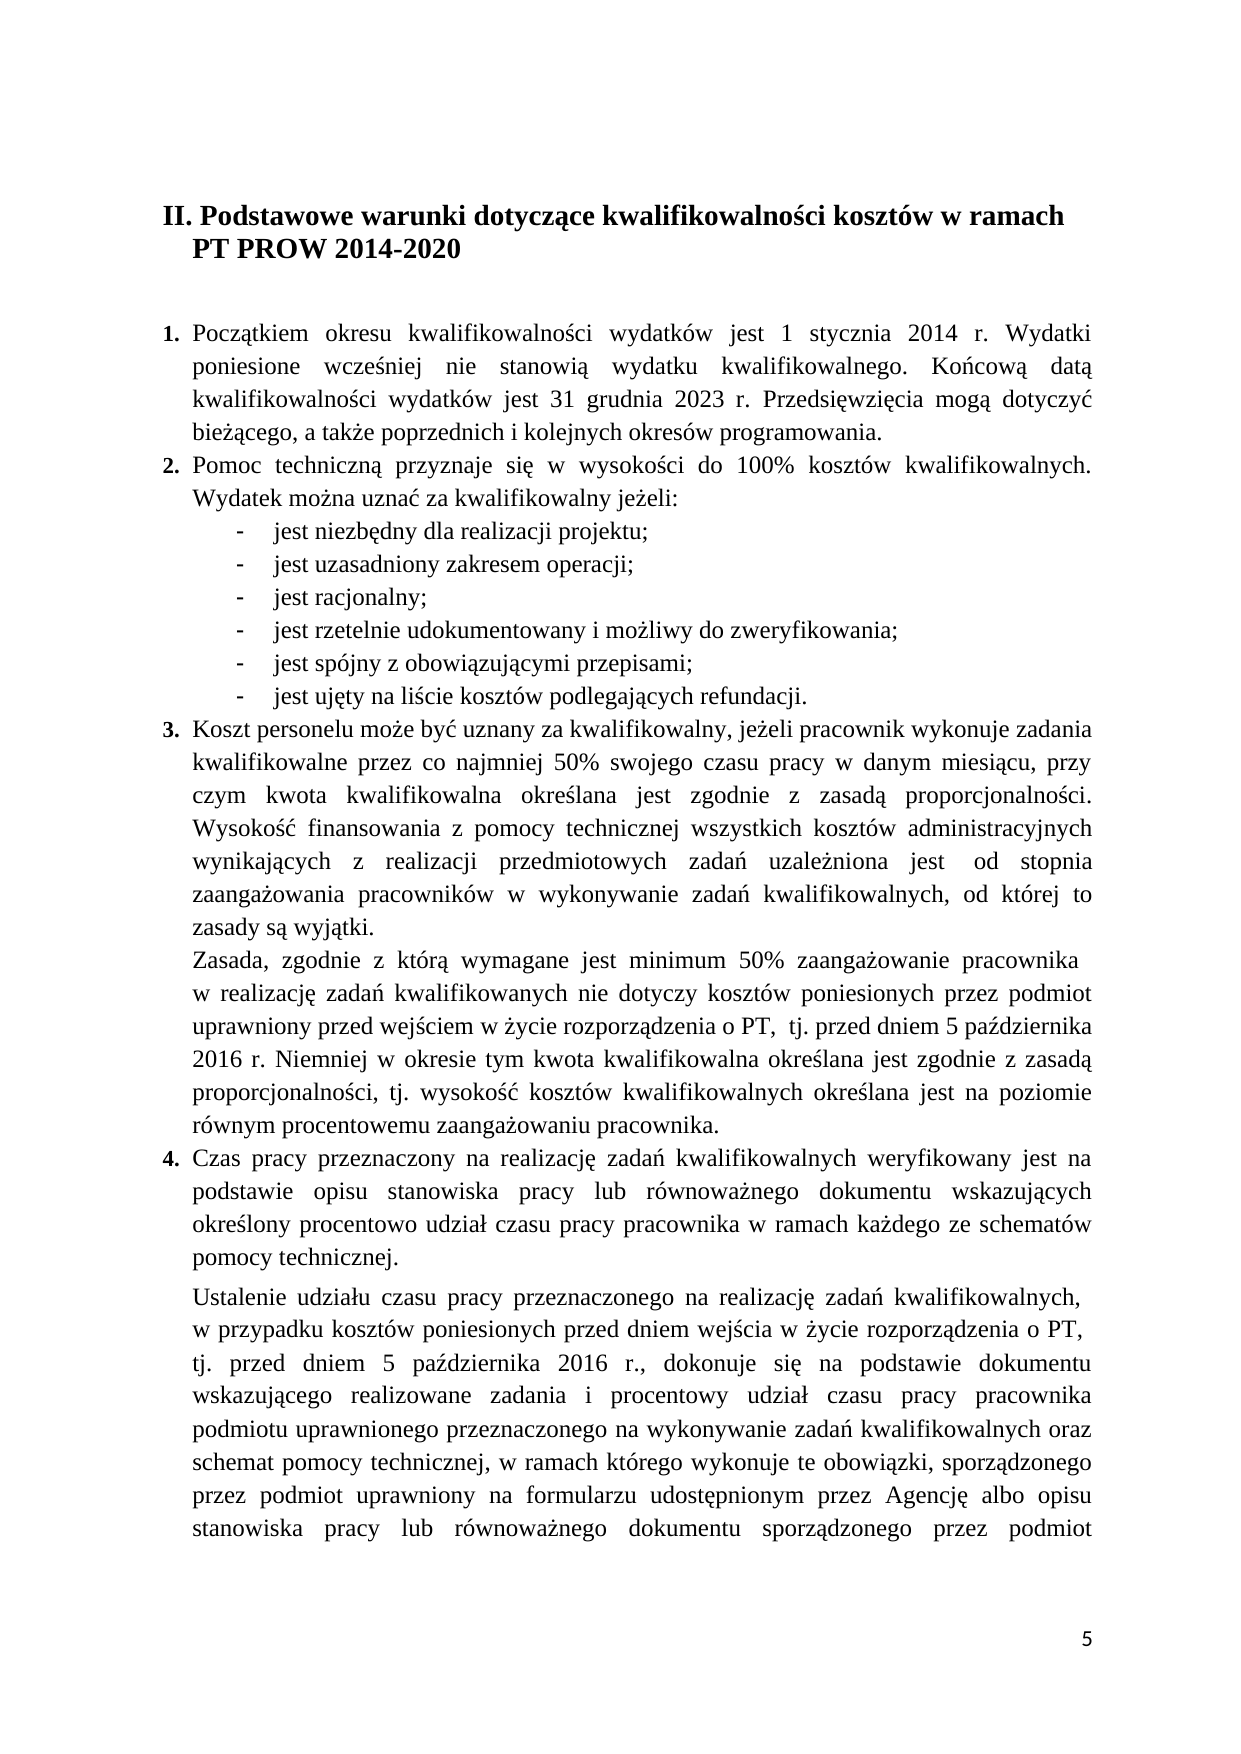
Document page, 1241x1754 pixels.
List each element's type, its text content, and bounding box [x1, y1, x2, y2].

list jest rzetelnie udokumentowany i możliwy do zweryfikowania; [236, 615, 1093, 644]
list jest niezbędny dla realizacji projektu; [236, 516, 1093, 544]
list Czas pracy przeznaczony na realizację zadań kwalifikowalnych weryfikowany jest na podstawie opisu stanowiska pracy lub równoważnego dokumentu wskazujących określony procentowo udział czasu pracy pracownika w ramach każdego ze schematów pomocy technicznej. [162, 1143, 1093, 1271]
list Pomoc techniczną przyznaje się w wysokości do 100% kosztów kwalifikowalnych. Wydatek można uznać za kwalifikowalny jeżeli: [162, 450, 1093, 512]
list jest ujęty na liście kosztów podlegających refundacji. [236, 681, 1093, 710]
list Koszt personelu może być uznany za kwalifikowalny, jeżeli pracownik wykonuje zadania kwalifikowalne przez co najmniej 50% swojego czasu pracy w danym miesiącu, przy czym kwota kwalifikowalna określana jest zgodnie z zasadą proporcjonalności. Wysokość finansowania z pomocy technicznej wszystkich kosztów administracyjnych wynikających z realizacji przedmiotowych zadań uzależniona jest od stopnia zaangażowania pracowników w wykonywanie zadań kwalifikowalnych, od której to zasady są wyjątki. [162, 714, 1093, 941]
list Zasada, zgodnie z którą wymagane jest minimum 50% zaangażowanie pracownika w realizację zadań kwalifikowanych nie dotyczy kosztów poniesionych przez podmiot uprawniony przed wejściem w życie rozporządzenia o PT, tj. przed dniem 5 października 2016 r. Niemniej w okresie tym kwota kwalifikowalna określana jest zgodnie z zasadą proporcjonalności, tj. wysokość kosztów kwalifikowalnych określana jest na poziomie równym procentowemu zaangażowaniu pracownika. [192, 945, 1093, 1139]
subtitle II. Podstawowe warunki dotyczące kwalifikowalności kosztów w ramach PT PROW 2014-2020 [162, 198, 1093, 265]
list jest uzasadniony zakresem operacji; [236, 549, 1093, 578]
list Początkiem okresu kwalifikowalności wydatków jest 1 stycznia 2014 r. Wydatki poniesione wcześniej nie stanowią wydatku kwalifikowalnego. Końcową datą kwalifikowalności wydatków jest 31 grudnia 2023 r. Przedsięwzięcia mogą dotyczyć bieżącego, a także poprzednich i kolejnych okresów programowania. [162, 318, 1093, 446]
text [192, 1282, 1093, 1541]
list jest spójny z obowiązującymi przepisami; [236, 648, 1093, 677]
list jest racjonalny; [236, 582, 1093, 611]
